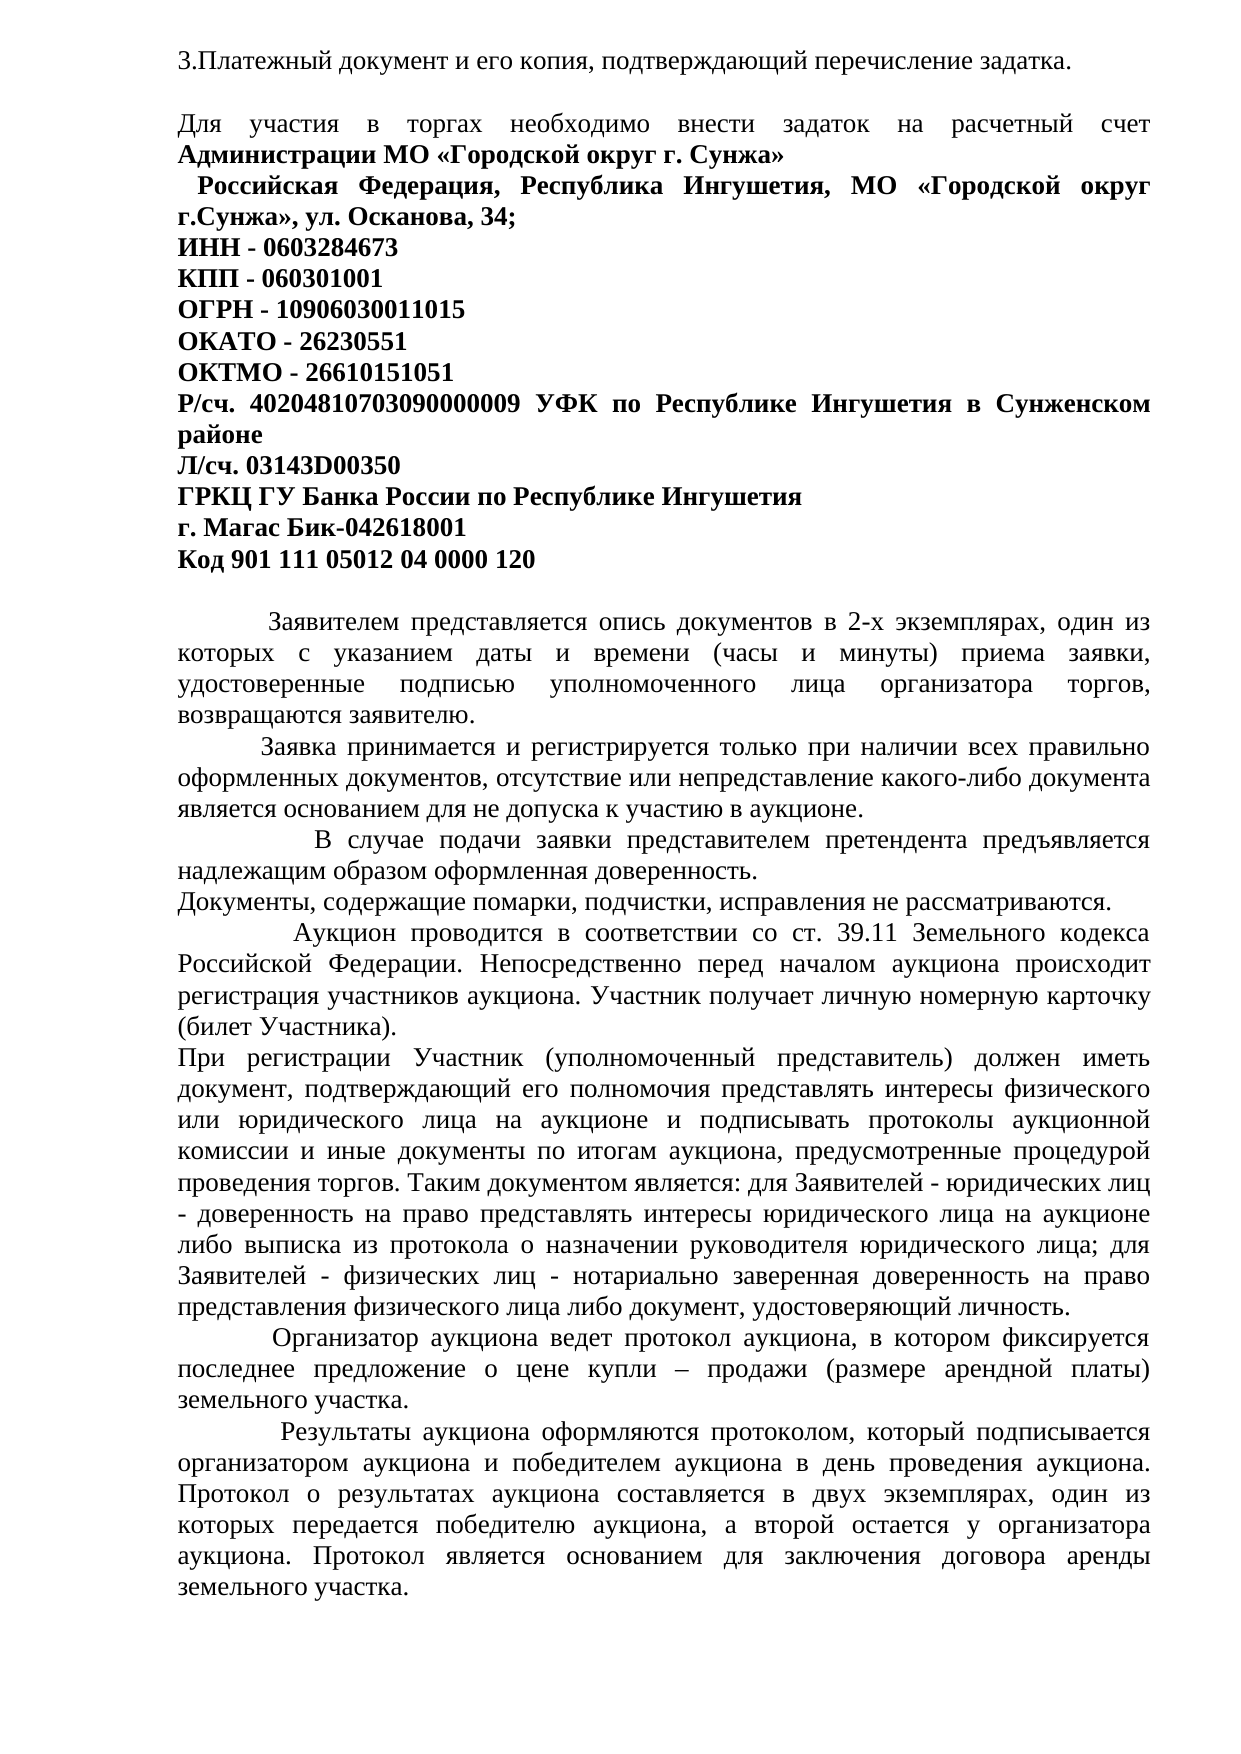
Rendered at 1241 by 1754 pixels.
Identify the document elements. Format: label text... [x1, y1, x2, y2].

text Организатор аукциона ведет протокол аукциона, в котором фиксируется последнее предложение о цене купли – продажи (размере арендной платы) земельного участка. [177, 1321, 1152, 1415]
text Для участия в торгах необходимо внести задаток на расчетный счет Администрации МО «Городской округ г. Сунжа» [177, 107, 1152, 169]
text КПП - 060301001 [177, 262, 1152, 293]
text ОГРН - 10906030011015 [177, 293, 1152, 325]
text Л/сч. 03143D00350 [177, 449, 1152, 480]
text г. Магас Бик-042618001 [177, 512, 1152, 543]
text 3.Платежный документ и его копия, подтверждающий перечисление задатка. [177, 44, 1152, 76]
text Код 901 111 05012 04 0000 120 [177, 543, 1152, 574]
text ОКТМО - 26610151051 [177, 356, 1152, 387]
text При регистрации Участник (уполномоченный представитель) должен иметь документ, подтверждающий его полномочия представлять интересы физического или юридического лица на аукционе и подписывать протоколы аукционной комиссии и иные документы по итогам аукциона, предусмотренные процедурой проведения торгов. Таким документом является: для Заявителей - юридических лиц - доверенность на право представлять интересы юридического лица на аукционе либо выписка из протокола о назначении руководителя юридического лица; для Заявителей - физических лиц - нотариально заверенная доверенность на право представления физического лица либо документ, удостоверяющий личность. [177, 1041, 1152, 1321]
text Российская Федерация, Республика Ингушетия, МО «Городской округ г.Сунжа», ул. Осканова, 34; [177, 169, 1152, 231]
text Аукцион проводится в соответствии со ст. 39.11 Земельного кодекса Российской Федерации. Непосредственно перед началом аукциона происходит регистрация участников аукциона. Участник получает личную номерную карточку (билет Участника). [177, 916, 1152, 1041]
text Р/сч. 40204810703090000009 УФК по Республике Ингушетия в Сунженском районе [177, 387, 1152, 449]
text Заявителем представляется опись документов в 2-х экземплярах, один из которых с указанием даты и времени (часы и минуты) приема заявки, удостоверенные подписью уполномоченного лица организатора торгов, возвращаются заявителю. [177, 605, 1152, 729]
text ГРКЦ ГУ Банка России по Республике Ингушетия [177, 480, 1152, 512]
text В случае подачи заявки представителем претендента предъявляется надлежащим образом оформленная доверенность. [177, 823, 1152, 885]
text ОКАТО - 26230551 [177, 325, 1152, 356]
text ИНН - 0603284673 [177, 231, 1152, 262]
text Документы, содержащие помарки, подчистки, исправления не рассматриваются. [177, 885, 1152, 916]
text Результаты аукциона оформляются протоколом, который подписывается организатором аукциона и победителем аукциона в день проведения аукциона. Протокол о результатах аукциона составляется в двух экземплярах, один из которых передается победителю аукциона, а второй остается у организатора аукциона. Протокол является основанием для заключения договора аренды земельного участка. [177, 1415, 1152, 1602]
text Заявка принимается и регистрируется только при наличии всех правильно оформленных документов, отсутствие или непредставление какого-либо документа является основанием для не допуска к участию в аукционе. [177, 729, 1152, 823]
